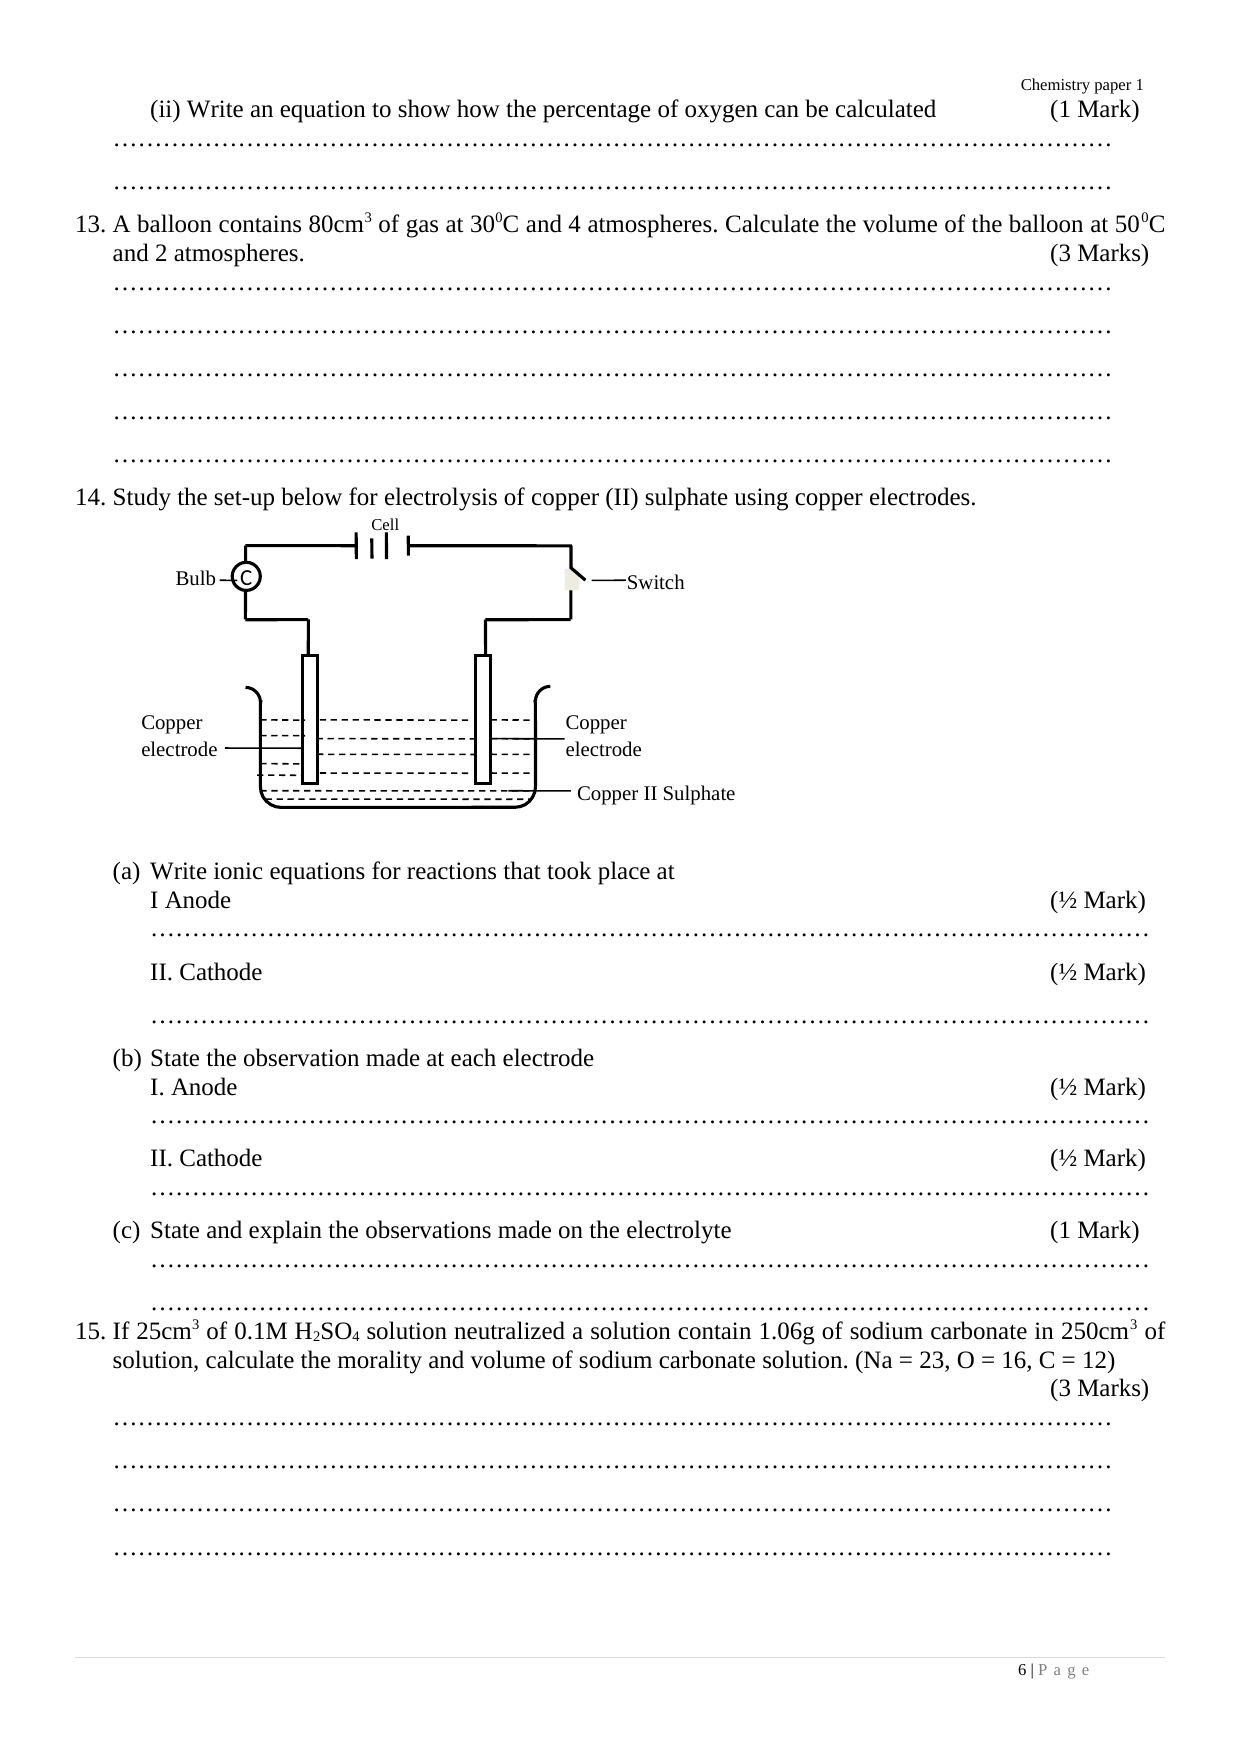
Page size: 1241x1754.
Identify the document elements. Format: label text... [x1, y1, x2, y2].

list State the observation made at each electrode [112, 1043, 1165, 1072]
list (3 Marks) [1050, 1373, 1165, 1402]
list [112, 166, 1165, 195]
list ………………………………………………………………………………………………………… [112, 1402, 1165, 1431]
list ………………………………………………………………………………………………………… [112, 267, 1165, 295]
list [112, 123, 1165, 152]
list A balloon contains 80cm3 of gas at 300C and 4 atmospheres. Calculate the volume of the balloon at 500C and 2 atmospheres. (3 Marks) [75, 209, 1165, 267]
list Study the set-up below for electrolysis of copper (II) sulphate using copper electrodes. [75, 482, 1165, 511]
list ………………………………………………………………………………………………………… [112, 1532, 1165, 1560]
list II. Cathode (½ Mark) [112, 957, 1165, 985]
list If 25cm3 of 0.1M H2SO4 solution neutralized a solution contain 1.06g of sodium carbonate in 250cm3 of solution, calculate the morality and volume of sodium carbonate solution. (Na = 23, O = 16, C = 12) [75, 1316, 1165, 1373]
list ………………………………………………………………………………………………………… [112, 1000, 1165, 1028]
list Write ionic equations for reactions that took place at [112, 856, 1165, 885]
list (ii) Write an equation to show how the percentage of oxygen can be calculated (1 Mark) [112, 94, 1165, 123]
list ………………………………………………………………………………………………………… [150, 1244, 1165, 1273]
list ………………………………………………………………………………………………………… [150, 1287, 1165, 1316]
list ………………………………………………………………………………………………………… [112, 396, 1165, 425]
list II. Cathode (½ Mark) [150, 1143, 1165, 1172]
list ………………………………………………………………………………………………………… [112, 439, 1165, 468]
list State and explain the observations made on the electrolyte (1 Mark) [112, 1215, 1165, 1244]
text ………………………………………………………………………………………………………… [75, 1445, 1165, 1474]
list I. Anode (½ Mark) [150, 1072, 1165, 1100]
list ………………………………………………………………………………………………………… [112, 1488, 1165, 1517]
list ………………………………………………………………………………………………………… [112, 1172, 1165, 1201]
list ………………………………………………………………………………………………………… [112, 1100, 1165, 1129]
list ………………………………………………………………………………………………………… [112, 310, 1165, 338]
list ………………………………………………………………………………………………………… [112, 353, 1165, 382]
list I Anode (½ Mark) [150, 885, 1165, 913]
list ………………………………………………………………………………………………………… [112, 913, 1165, 942]
